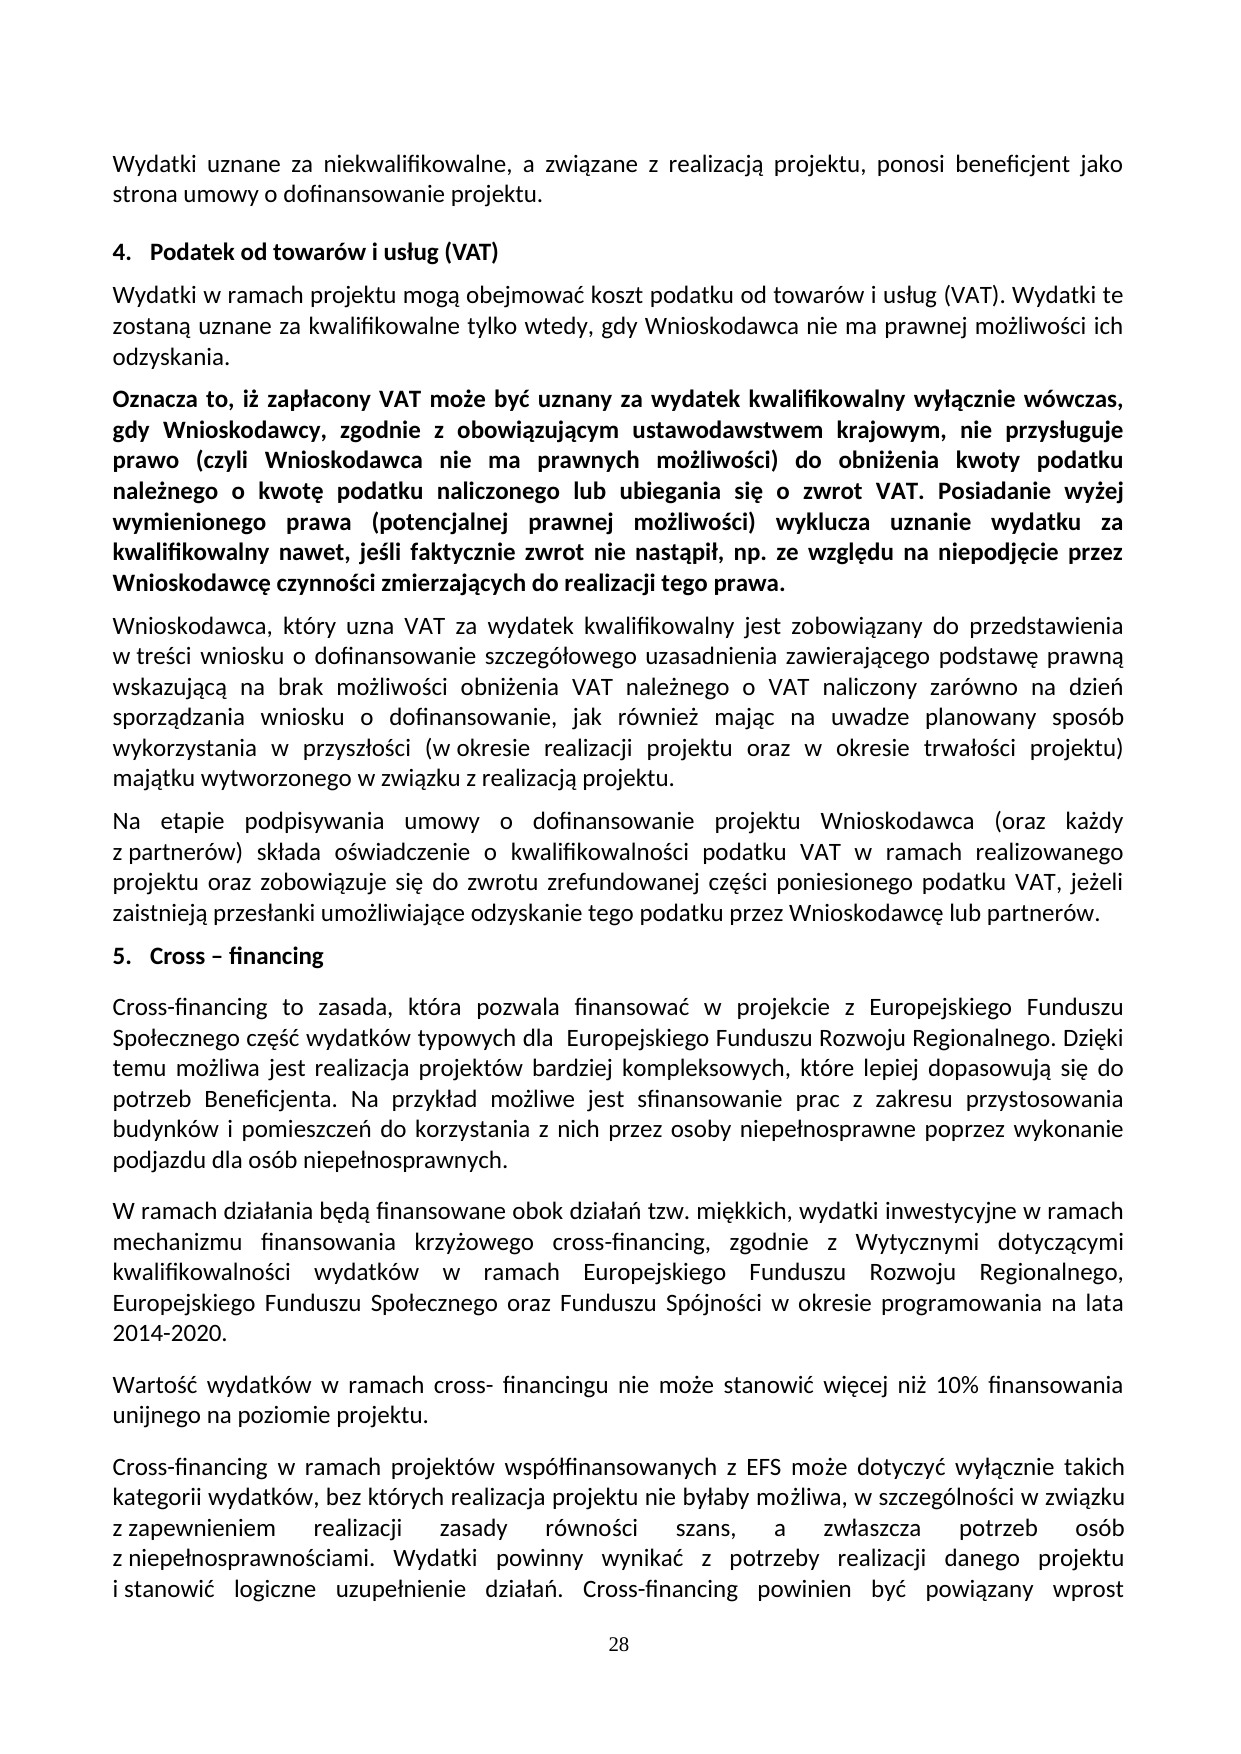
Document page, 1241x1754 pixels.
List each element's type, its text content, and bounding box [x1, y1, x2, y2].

list Wartość wydatków w ramach cross- financingu nie może stanowić więcej niż 10% finansowania unijnego na poziomie projektu. [112, 1369, 1125, 1430]
text Oznacza to, iż zapłacony VAT może być uznany za wydatek kwalifikowalny wyłącznie wówczas, gdy Wnioskodawcy, zgodnie z obowiązującym ustawodawstwem krajowym, nie przysługuje prawo (czyli Wnioskodawca nie ma prawnych możliwości) do obniżenia kwoty podatku należnego o kwotę podatku naliczonego lub ubiegania się o zwrot VAT. Posiadanie wyżej wymienionego prawa (potencjalnej prawnej możliwości) wyklucza uznanie wydatku za kwalifikowalny nawet, jeśli faktycznie zwrot nie nastąpił, np. ze względu na niepodjęcie przez Wnioskodawcę czynności zmierzających do realizacji tego prawa. [112, 384, 1125, 597]
text Wydatki w ramach projektu mogą obejmować koszt podatku od towarów i usług (VAT). Wydatki te zostaną uznane za kwalifikowalne tylko wtedy, gdy Wnioskodawca nie ma prawnej możliwości ich odzyskania. [112, 279, 1125, 371]
subtitle Cross – financing [112, 940, 1125, 971]
text Na etapie podpisywania umowy o dofinansowanie projektu Wnioskodawca (oraz każdy z partnerów) składa oświadczenie o kwalifikowalności podatku VAT w ramach realizowanego projektu oraz zobowiązuje się do zwrotu zrefundowanej części poniesionego podatku VAT, jeżeli zaistnieją przesłanki umożliwiające odzyskanie tego podatku przez Wnioskodawcę lub partnerów. [112, 805, 1125, 927]
text Wnioskodawca, który uzna VAT za wydatek kwalifikowalny jest zobowiązany do przedstawienia w treści wniosku o dofinansowanie szczegółowego uzasadnienia zawierającego podstawę prawną wskazującą na brak możliwości obniżenia VAT należnego o VAT naliczony zarówno na dzień sporządzania wniosku o dofinansowanie, jak również mając na uwadze planowany sposób wykorzystania w przyszłości (w okresie realizacji projektu oraz w okresie trwałości projektu) majątku wytworzonego w związku z realizacją projektu. [112, 610, 1125, 793]
text W ramach działania będą finansowane obok działań tzw. miękkich, wydatki inwestycyjne w ramach mechanizmu finansowania krzyżowego cross-financing, zgodnie z Wytycznymi dotyczącymi kwalifikowalności wydatków w ramach Europejskiego Funduszu Rozwoju Regionalnego, Europejskiego Funduszu Społecznego oraz Funduszu Spójności w okresie programowania na lata 2014-2020. [112, 1195, 1125, 1348]
text Wydatki uznane za niekwalifikowalne, a związane z realizacją projektu, ponosi beneficjent jako strona umowy o dofinansowanie projektu. [112, 148, 1125, 209]
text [112, 1451, 1125, 1603]
subtitle Podatek od towarów i usług (VAT) [112, 234, 1125, 267]
list Cross-financing to zasada, która pozwala finansować w projekcie z Europejskiego Funduszu Społecznego część wydatków typowych dla Europejskiego Funduszu Rozwoju Regionalnego. Dzięki temu możliwa jest realizacja projektów bardziej kompleksowych, które lepiej dopasowują się do potrzeb Beneficjenta. Na przykład możliwe jest sfinansowanie prac z zakresu przystosowania budynków i pomieszczeń do korzystania z nich przez osoby niepełnosprawne poprzez wykonanie podjazdu dla osób niepełnosprawnych. [112, 991, 1125, 1174]
